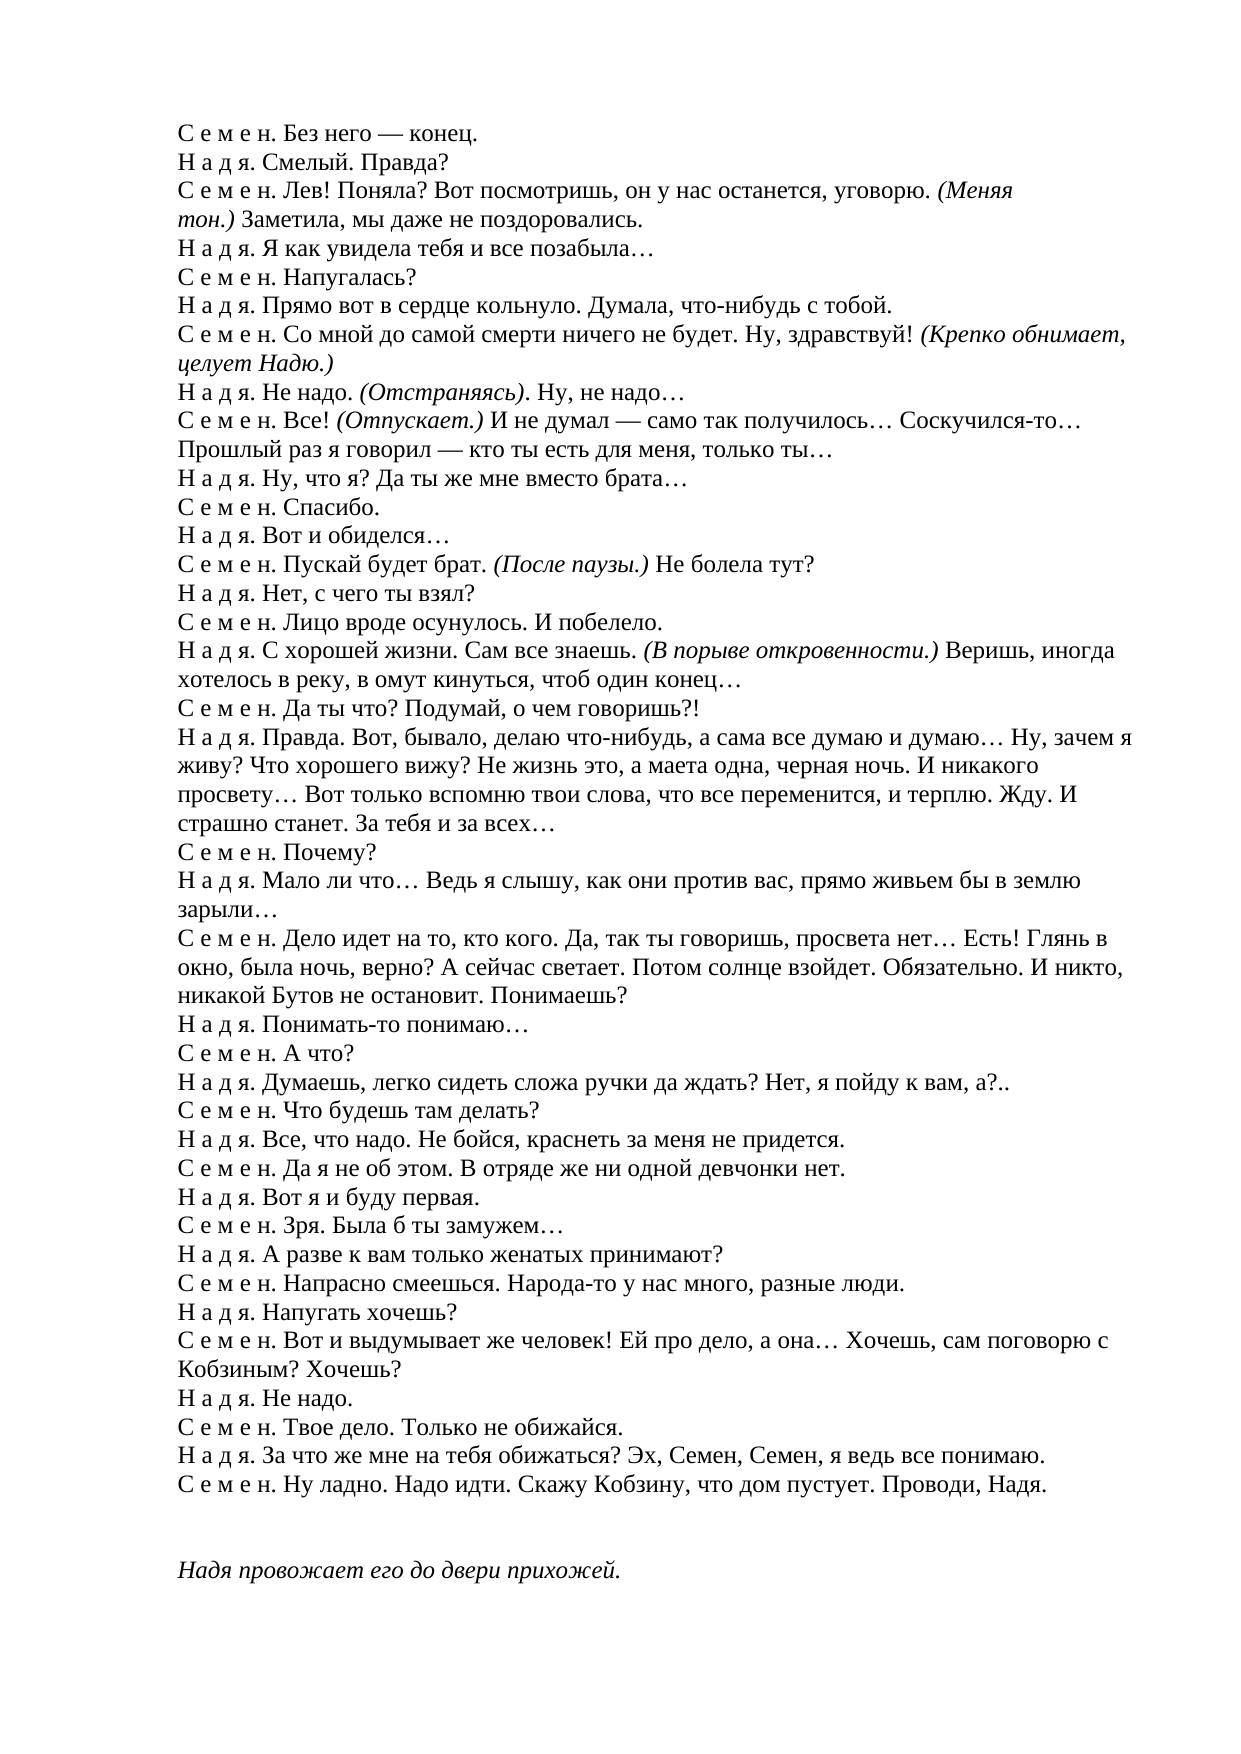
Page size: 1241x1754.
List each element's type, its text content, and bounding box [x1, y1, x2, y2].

text Н а д я. Понимать-то понимаю… [177, 1009, 1152, 1038]
text С е м е н. Почему? [177, 837, 1152, 866]
text С е м е н. А что? [177, 1038, 1152, 1067]
text Н а д я. Не надо. [177, 1383, 1152, 1412]
text Н а д я. Думаешь, легко сидеть сложа ручки да ждать? Нет, я пойду к вам, а?.. [177, 1067, 1152, 1096]
text Н а д я. Ну, что я? Да ты же мне вместо брата… [177, 463, 1152, 492]
text Н а д я. Напугать хочешь? [177, 1297, 1152, 1326]
text Н а д я. Смелый. Правда? [177, 147, 1152, 176]
text Н а д я. Не надо. (Отстраняясь). Ну, не надо… [177, 377, 1152, 406]
text С е м е н. Без него — конец. [177, 118, 1152, 147]
text Н а д я. За что же мне на тебя обижаться? Эх, Семен, Семен, я ведь все понимаю. [177, 1441, 1152, 1469]
text Н а д я. Нет, с чего ты взял? [177, 578, 1152, 607]
text С е м е н. Со мной до самой смерти ничего не будет. Ну, здравствуй! (Крепко обнимает, целует Надю.) [177, 319, 1152, 377]
text Н а д я. С хорошей жизни. Сам все знаешь. (В порыве откровенности.) Веришь, иногда хотелось в реку, в омут кинуться, чтоб один конец… [177, 636, 1152, 693]
text С е м е н. Ну ладно. Надо идти. Скажу Кобзину, что дом пустует. Проводи, Надя. [177, 1469, 1152, 1498]
text С е м е н. Спасибо. [177, 492, 1152, 521]
text С е м е н. Твое дело. Только не обижайся. [177, 1412, 1152, 1441]
text Н а д я. Все, что надо. Не бойся, краснеть за меня не придется. [177, 1124, 1152, 1153]
text Н а д я. Прямо вот в сердце кольнуло. Думала, что-нибудь с тобой. [177, 291, 1152, 319]
text Н а д я. Правда. Вот, бывало, делаю что-нибудь, а сама все думаю и думаю… Ну, зачем я живу? Что хорошего вижу? Не жизнь это, а маета одна, черная ночь. И никакого просвету… Вот только вспомню твои слова, что все переменится, и терплю. Жду. И страшно станет. За тебя и за всех… [177, 722, 1152, 837]
text Н а д я. Я как увидела тебя и все позабыла… [177, 233, 1152, 262]
text Надя провожает его до двери прихожей. [177, 1555, 1152, 1584]
text Н а д я. А разве к вам только женатых принимают? [177, 1239, 1152, 1268]
text С е м е н. Пускай будет брат. (После паузы.) Не болела тут? [177, 549, 1152, 578]
text Н а д я. Вот и обиделся… [177, 521, 1152, 549]
text С е м е н. Дело идет на то, кто кого. Да, так ты говоришь, просвета нет… Есть! Глянь в окно, была ночь, верно? А сейчас светает. Потом солнце взойдет. Обязательно. И никто, никакой Бутов не остановит. Понимаешь? [177, 923, 1152, 1009]
text Н а д я. Мало ли что… Ведь я слышу, как они против вас, прямо живьем бы в землю зарыли… [177, 866, 1152, 923]
text С е м е н. Да ты что? Подумай, о чем говоришь?! [177, 693, 1152, 722]
text С е м е н. Зря. Была б ты замужем… [177, 1211, 1152, 1239]
text С е м е н. Лев! Поняла? Вот посмотришь, он у нас останется, уговорю. (Меняя тон.) Заметила, мы даже не поздоровались. [177, 176, 1152, 233]
text С е м е н. Что будешь там делать? [177, 1096, 1152, 1124]
text С е м е н. Напугалась? [177, 262, 1152, 291]
text С е м е н. Все! (Отпускает.) И не думал — само так получилось… Соскучился-то… Прошлый раз я говорил — кто ты есть для меня, только ты… [177, 406, 1152, 463]
text Н а д я. Вот я и буду первая. [177, 1182, 1152, 1211]
text С е м е н. Да я не об этом. В отряде же ни одной девчонки нет. [177, 1153, 1152, 1182]
text С е м е н. Напрасно смеешься. Народа-то у нас много, разные люди. [177, 1268, 1152, 1297]
text С е м е н. Вот и выдумывает же человек! Ей про дело, а она… Хочешь, сам поговорю с Кобзиным? Хочешь? [177, 1326, 1152, 1383]
text С е м е н. Лицо вроде осунулось. И побелело. [177, 607, 1152, 636]
